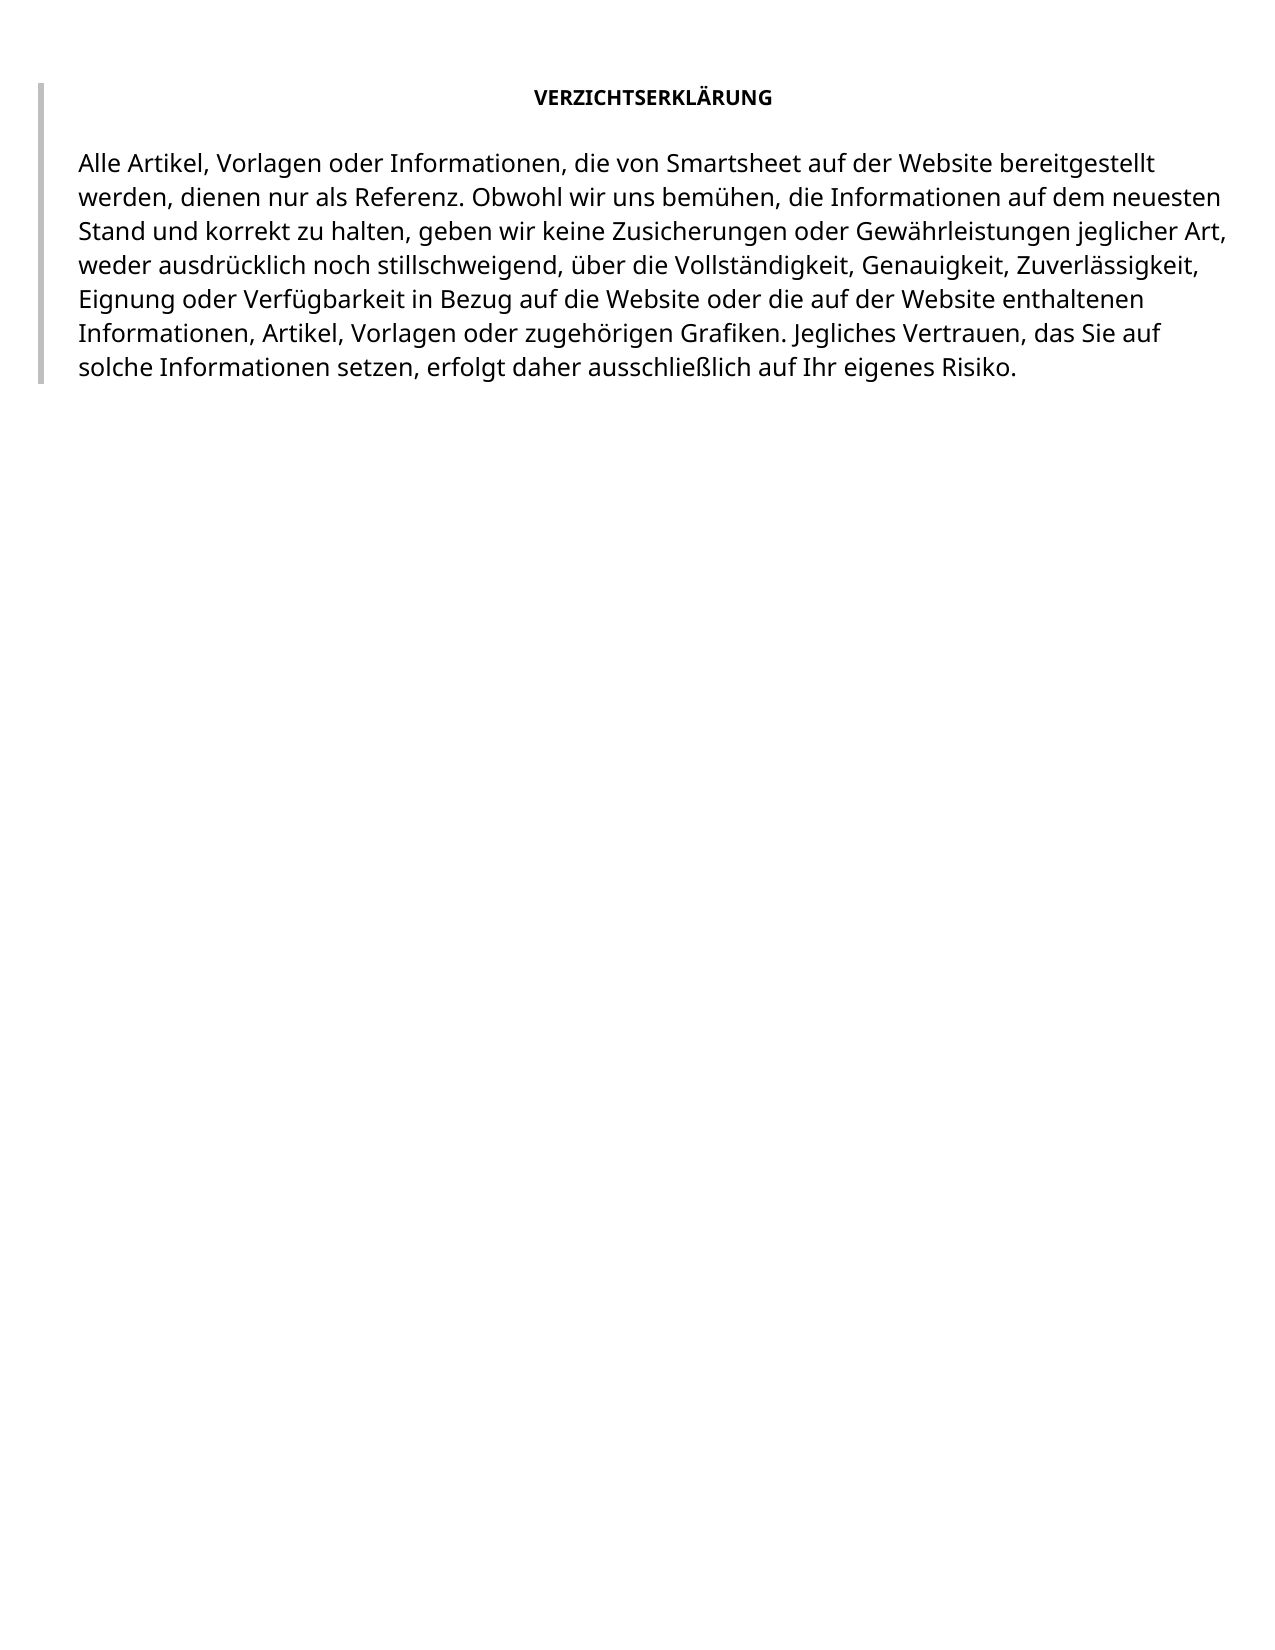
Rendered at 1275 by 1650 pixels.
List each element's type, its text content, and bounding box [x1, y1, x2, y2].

table_header VERZICHTSERKLÄRUNG Alle Artikel, Vorlagen oder Informationen, die von Smartsheet auf der Website bereitgestellt werden, dienen nur als Referenz. Obwohl wir uns bemühen, die Informationen auf dem neuesten Stand und korrekt zu halten, geben wir keine Zusicherungen oder Gewährleistungen jeglicher Art, weder ausdrücklich noch stillschweigend, über die Vollständigkeit, Genauigkeit, Zuverlässigkeit, Eignung oder Verfügbarkeit in Bezug auf die Website oder die auf der Website enthaltenen Informationen, Artikel, Vorlagen oder zugehörigen Grafiken. Jegliches Vertrauen, das Sie auf solche Informationen setzen, erfolgt daher ausschließlich auf Ihr eigenes Risiko. [44, 83, 1241, 384]
